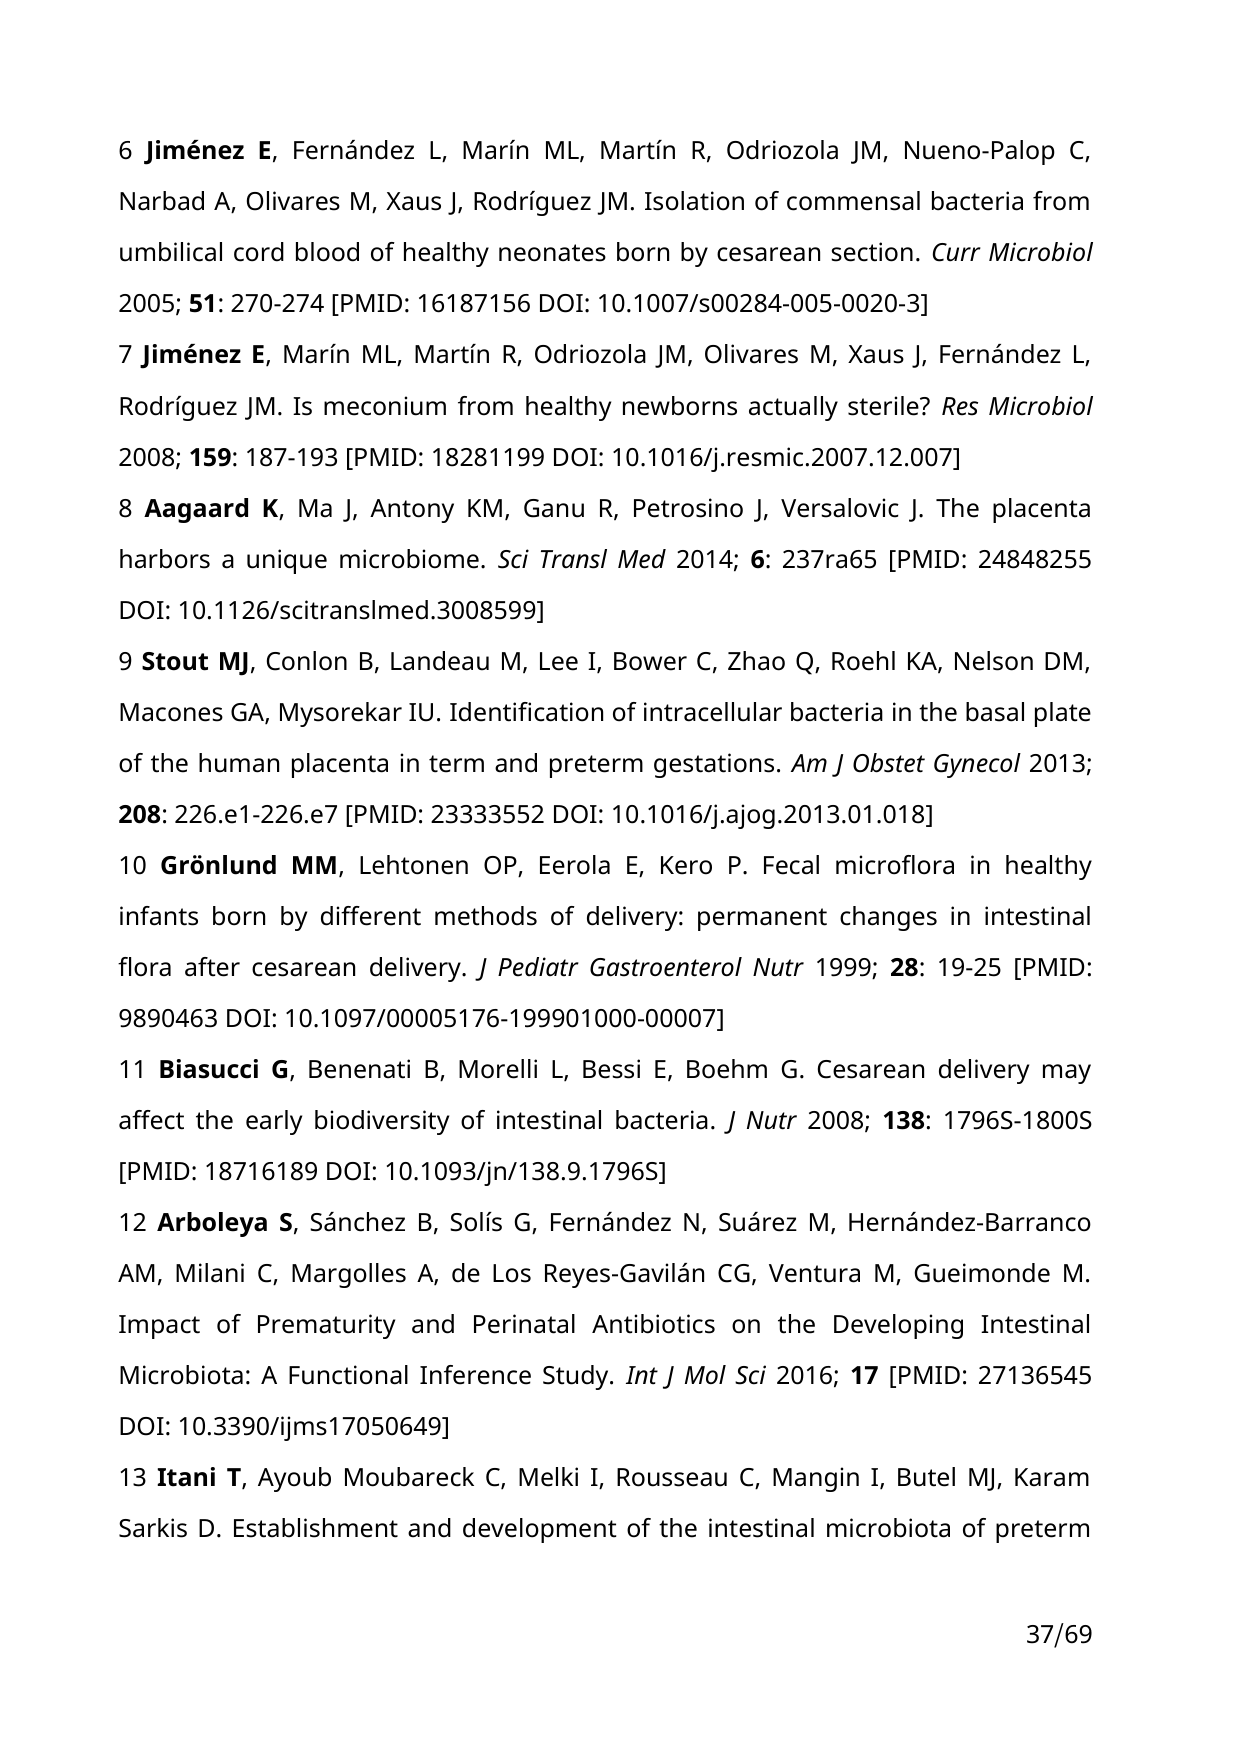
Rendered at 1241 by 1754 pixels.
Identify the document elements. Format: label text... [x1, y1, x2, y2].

text 6 Jiménez E, Fernández L, Marín ML, Martín R, Odriozola JM, Nueno-Palop C, Narbad A, Olivares M, Xaus J, Rodríguez JM. Isolation of commensal bacteria from umbilical cord blood of healthy neonates born by cesarean section. Curr Microbiol 2005; 51: 270-274 [PMID: 16187156 DOI: 10.1007/s00284-005-0020-3] [118, 133, 1093, 320]
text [118, 1460, 1093, 1545]
text 12 Arboleya S, Sánchez B, Solís G, Fernández N, Suárez M, Hernández-Barranco AM, Milani C, Margolles A, de Los Reyes-Gavilán CG, Ventura M, Gueimonde M. Impact of Prematurity and Perinatal Antibiotics on the Developing Intestinal Microbiota: A Functional Inference Study. Int J Mol Sci 2016; 17 [PMID: 27136545 DOI: 10.3390/ijms17050649] [118, 1205, 1093, 1443]
text 9 Stout MJ, Conlon B, Landeau M, Lee I, Bower C, Zhao Q, Roehl KA, Nelson DM, Macones GA, Mysorekar IU. Identification of intracellular bacteria in the basal plate of the human placenta in term and preterm gestations. Am J Obstet Gynecol 2013; 208: 226.e1-226.e7 [PMID: 23333552 DOI: 10.1016/j.ajog.2013.01.018] [118, 643, 1093, 831]
text 7 Jiménez E, Marín ML, Martín R, Odriozola JM, Olivares M, Xaus J, Fernández L, Rodríguez JM. Is meconium from healthy newborns actually sterile? Res Microbiol 2008; 159: 187-193 [PMID: 18281199 DOI: 10.1016/j.resmic.2007.12.007] [118, 337, 1093, 473]
text 11 Biasucci G, Benenati B, Morelli L, Bessi E, Boehm G. Cesarean delivery may affect the early biodiversity of intestinal bacteria. J Nutr 2008; 138: 1796S-1800S [PMID: 18716189 DOI: 10.1093/jn/138.9.1796S] [118, 1052, 1093, 1188]
text 10 Grönlund MM, Lehtonen OP, Eerola E, Kero P. Fecal microflora in healthy infants born by different methods of delivery: permanent changes in intestinal flora after cesarean delivery. J Pediatr Gastroenterol Nutr 1999; 28: 19-25 [PMID: 9890463 DOI: 10.1097/00005176-199901000-00007] [118, 847, 1093, 1035]
text 8 Aagaard K, Ma J, Antony KM, Ganu R, Petrosino J, Versalovic J. The placenta harbors a unique microbiome. Sci Transl Med 2014; 6: 237ra65 [PMID: 24848255 DOI: 10.1126/scitranslmed.3008599] [118, 490, 1093, 626]
